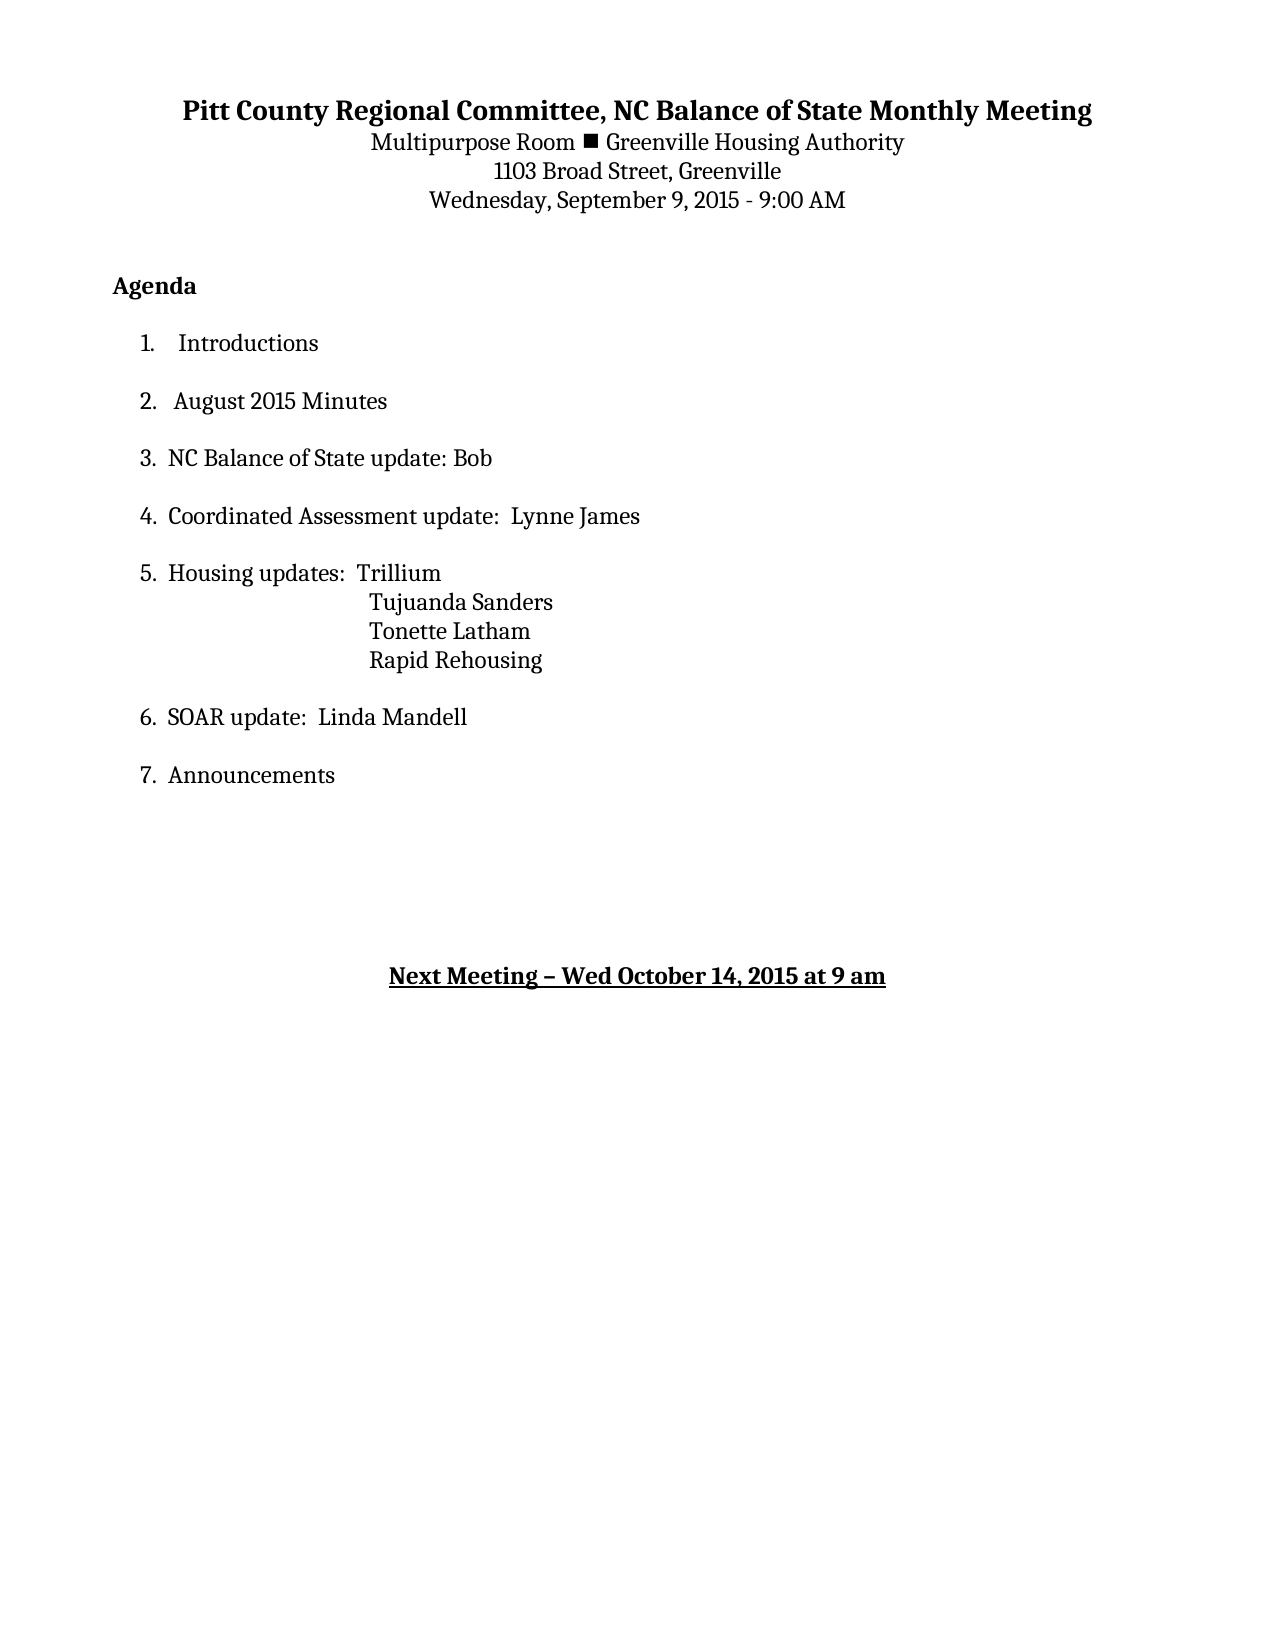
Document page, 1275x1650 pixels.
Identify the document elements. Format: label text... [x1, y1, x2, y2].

text 4. Coordinated Assessment update: Lynne James [112, 502, 1162, 531]
text Tujuanda Sanders [187, 588, 1162, 617]
text 3. NC Balance of State update: Bob [112, 444, 1162, 473]
text Regional Committee, NC Balance of State Monthly Meeting [112, 94, 1162, 128]
text Wednesday, September 9, 2015 - 9:00 AM [112, 186, 1162, 214]
text Agenda [112, 272, 1162, 301]
text Tonette Latham [187, 617, 1162, 646]
text 6. SOAR update: Linda Mandell [112, 703, 1162, 732]
text Multipurpose Room Greenville Housing Authority [112, 128, 1162, 157]
text 7. Announcements [112, 761, 1162, 789]
text Rapid Rehousing [187, 646, 1162, 674]
text 5. Housing updates: Trillium [112, 559, 1162, 588]
text Next Meeting – Wed October 14, 2015 at 9 am [112, 962, 1162, 991]
text 2. August 2015 Minutes [112, 387, 1162, 416]
list Introductions [141, 329, 1162, 358]
